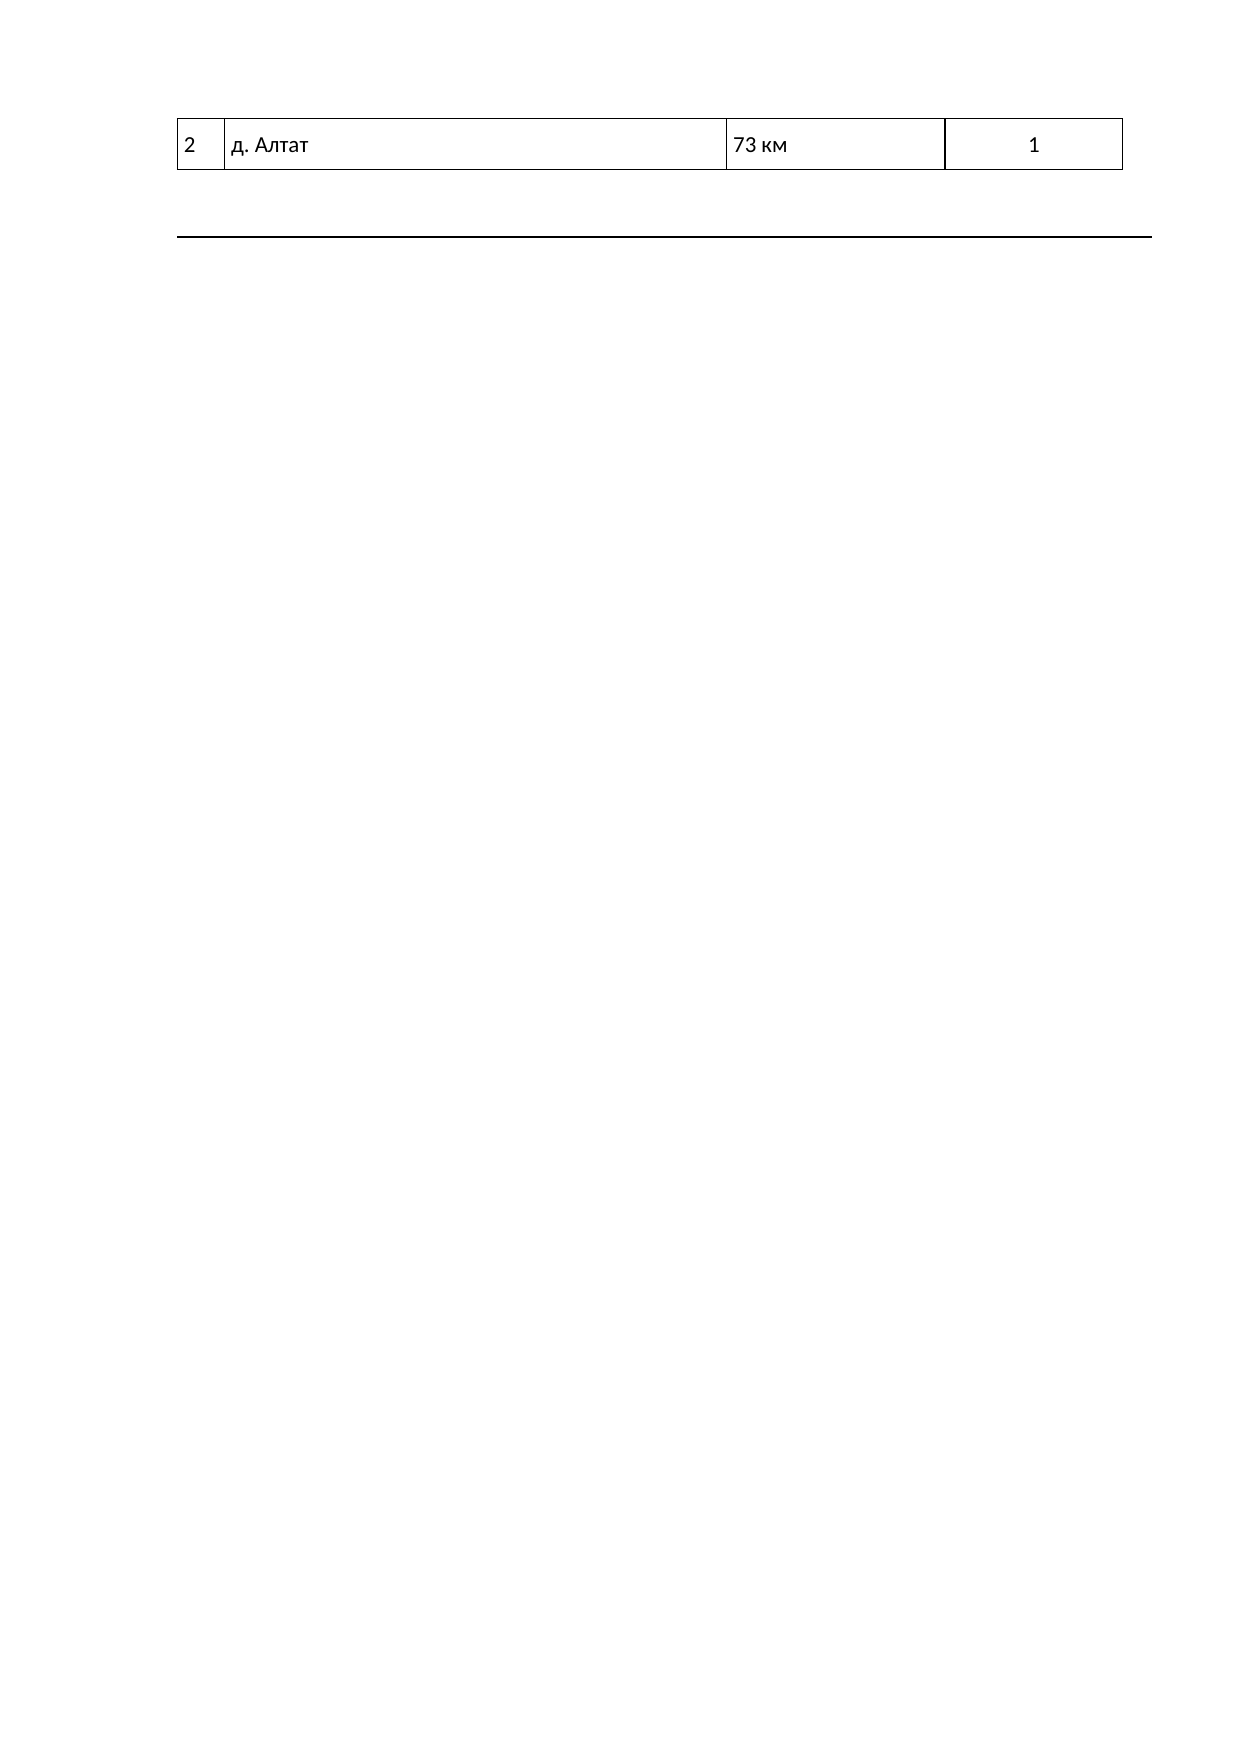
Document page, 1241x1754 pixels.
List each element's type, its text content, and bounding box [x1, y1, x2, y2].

table_cell 1 [946, 119, 1122, 168]
table_cell 2 [178, 119, 224, 168]
table_cell д. Алтат [225, 119, 726, 168]
table_cell 73 км [727, 119, 944, 168]
